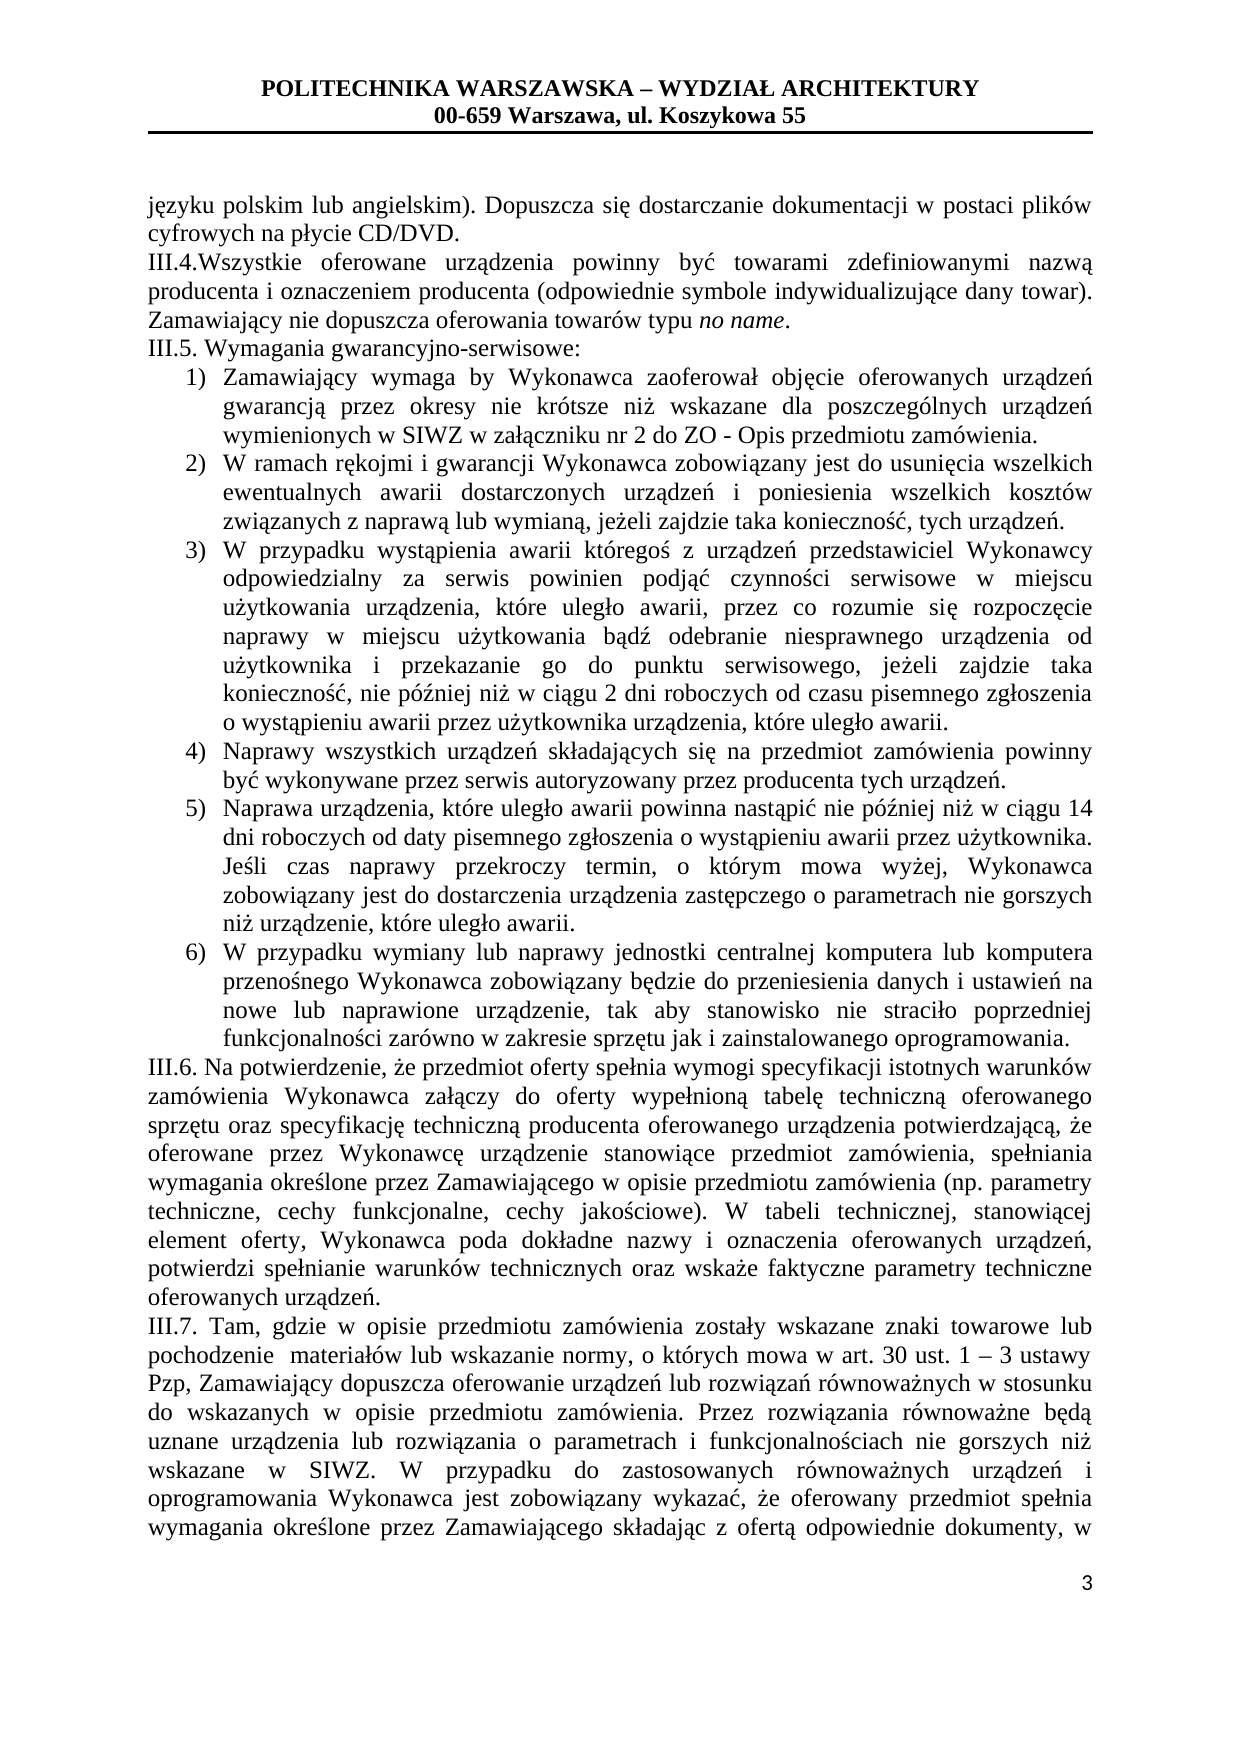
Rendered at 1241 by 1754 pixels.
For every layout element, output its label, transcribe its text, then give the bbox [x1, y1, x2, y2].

text III.5. Wymagania gwarancyjno-serwisowe: [148, 333, 1093, 362]
list Zamawiający wymaga by Wykonawca zaoferował objęcie oferowanych urządzeń gwarancją przez okresy nie krótsze niż wskazane dla poszczególnych urządzeń wymienionych w SIWZ w załączniku nr 2 do ZO - Opis przedmiotu zamówienia. [185, 362, 1093, 448]
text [148, 1311, 1093, 1541]
list Naprawy wszystkich urządzeń składających się na przedmiot zamówienia powinny być wykonywane przez serwis autoryzowany przez producenta tych urządzeń. [185, 736, 1093, 793]
text III.4.Wszystkie oferowane urządzenia powinny być towarami zdefiniowanymi nazwą producenta i oznaczeniem producenta (odpowiednie symbole indywidualizujące dany towar). Zamawiający nie dopuszcza oferowania towarów typu no name. [148, 247, 1093, 333]
text III.6. Na potwierdzenie, że przedmiot oferty spełnia wymogi specyfikacji istotnych warunków zamówienia Wykonawca załączy do oferty wypełnioną tabelę techniczną oferowanego sprzętu oraz specyfikację techniczną producenta oferowanego urządzenia potwierdzającą, że oferowane przez Wykonawcę urządzenie stanowiące przedmiot zamówienia, spełniania wymagania określone przez Zamawiającego w opisie przedmiotu zamówienia (np. parametry techniczne, cechy funkcjonalne, cechy jakościowe). W tabeli technicznej, stanowiącej element oferty, Wykonawca poda dokładne nazwy i oznaczenia oferowanych urządzeń, potwierdzi spełnianie warunków technicznych oraz wskaże faktyczne parametry techniczne oferowanych urządzeń. [148, 1052, 1093, 1311]
list W przypadku wystąpienia awarii któregoś z urządzeń przedstawiciel Wykonawcy odpowiedzialny za serwis powinien podjąć czynności serwisowe w miejscu użytkowania urządzenia, które uległo awarii, przez co rozumie się rozpoczęcie naprawy w miejscu użytkowania bądź odebranie niesprawnego urządzenia od użytkownika i przekazanie go do punktu serwisowego, jeżeli zajdzie taka konieczność, nie później niż w ciągu 2 dni roboczych od czasu pisemnego zgłoszenia o wystąpieniu awarii przez użytkownika urządzenia, które uległo awarii. [185, 535, 1093, 736]
list W ramach rękojmi i gwarancji Wykonawca zobowiązany jest do usunięcia wszelkich ewentualnych awarii dostarczonych urządzeń i poniesienia wszelkich kosztów związanych z naprawą lub wymianą, jeżeli zajdzie taka konieczność, tych urządzeń. [185, 448, 1093, 535]
list W przypadku wymiany lub naprawy jednostki centralnej komputera lub komputera przenośnego Wykonawca zobowiązany będzie do przeniesienia danych i ustawień na nowe lub naprawione urządzenie, tak aby stanowisko nie straciło poprzedniej funkcjonalności zarówno w zakresie sprzętu jak i zainstalowanego oprogramowania. [185, 937, 1093, 1052]
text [148, 190, 1093, 247]
list Naprawa urządzenia, które uległo awarii powinna nastąpić nie później niż w ciągu 14 dni roboczych od daty pisemnego zgłoszenia o wystąpieniu awarii przez użytkownika. Jeśli czas naprawy przekroczy termin, o którym mowa wyżej, Wykonawca zobowiązany jest do dostarczenia urządzenia zastępczego o parametrach nie gorszych niż urządzenie, które uległo awarii. [185, 793, 1093, 937]
